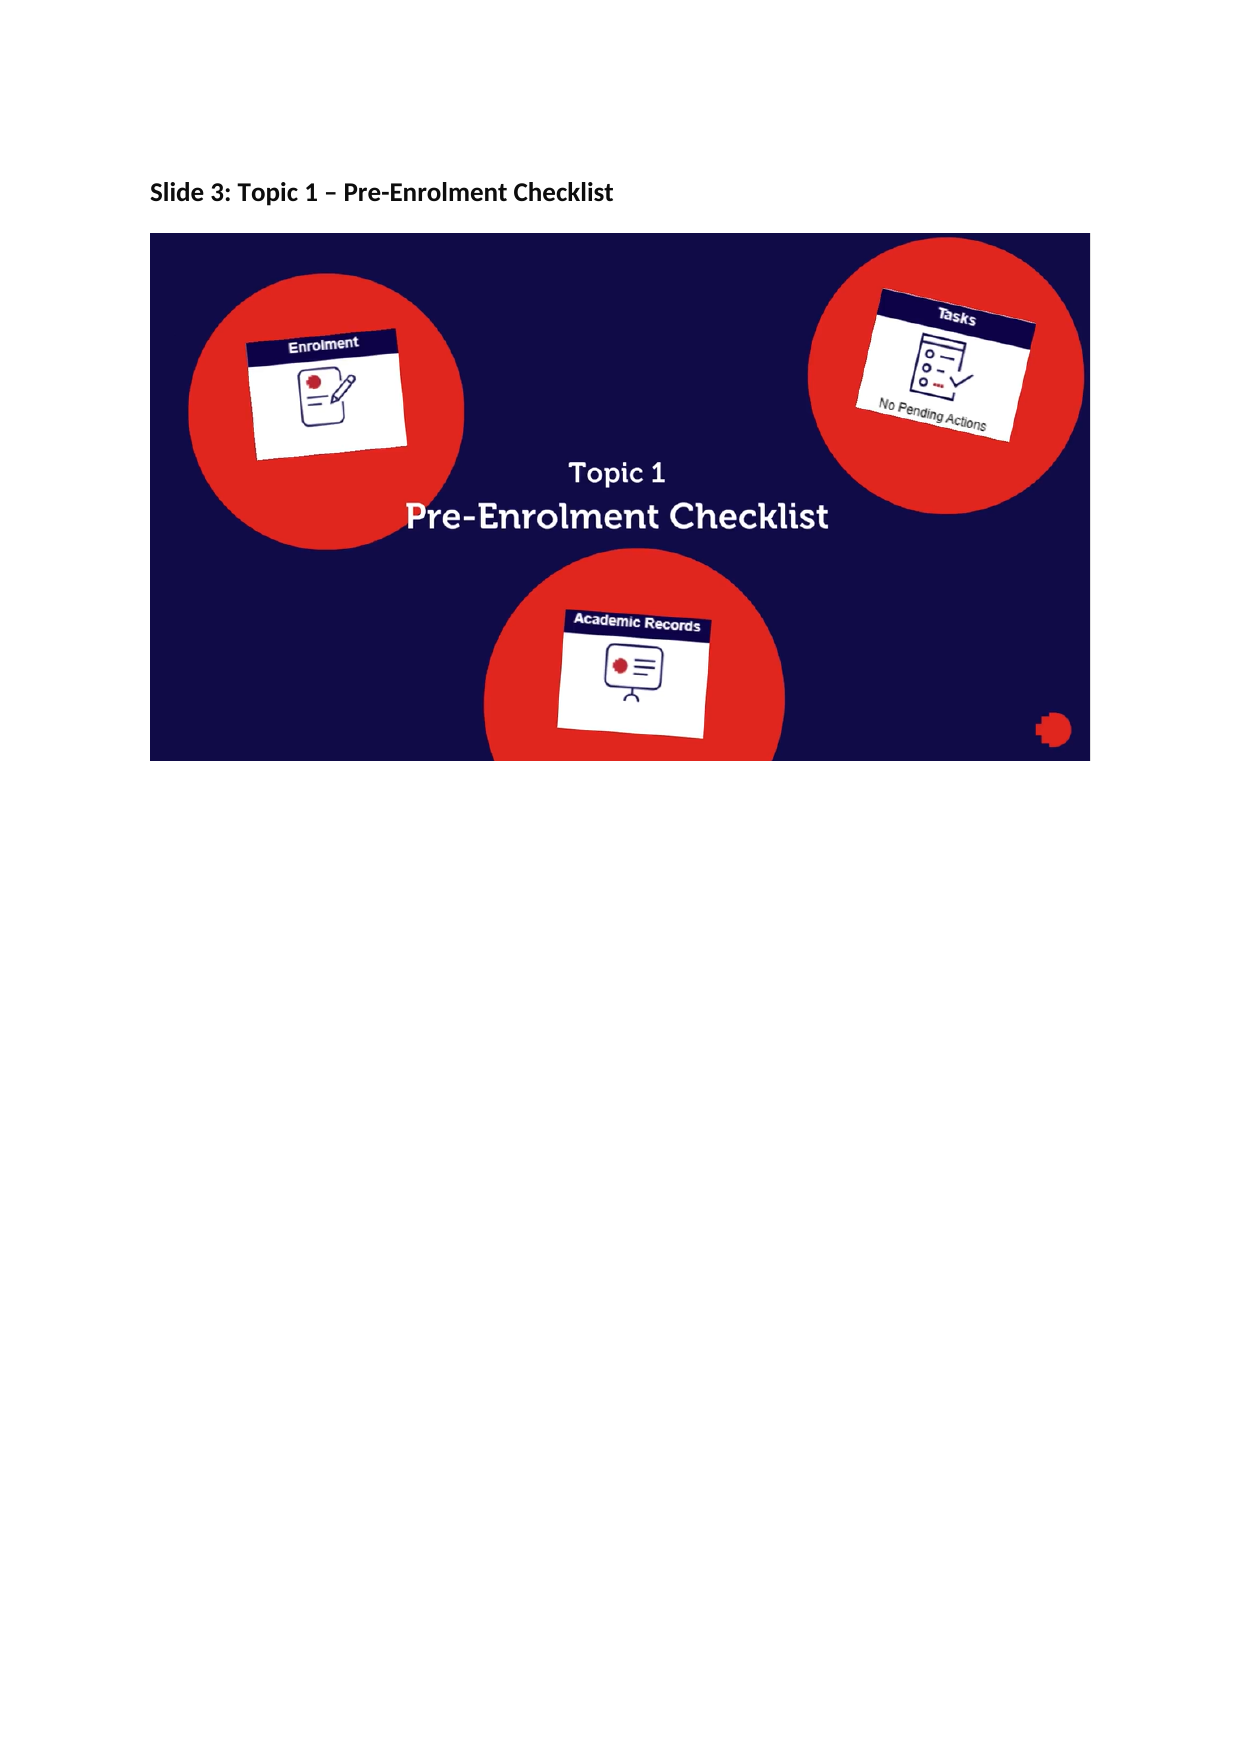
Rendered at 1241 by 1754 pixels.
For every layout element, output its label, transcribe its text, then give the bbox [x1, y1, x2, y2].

subtitle Slide 3: Topic 1 – Pre-Enrolment Checklist [150, 175, 1090, 208]
picture [150, 233, 1091, 761]
